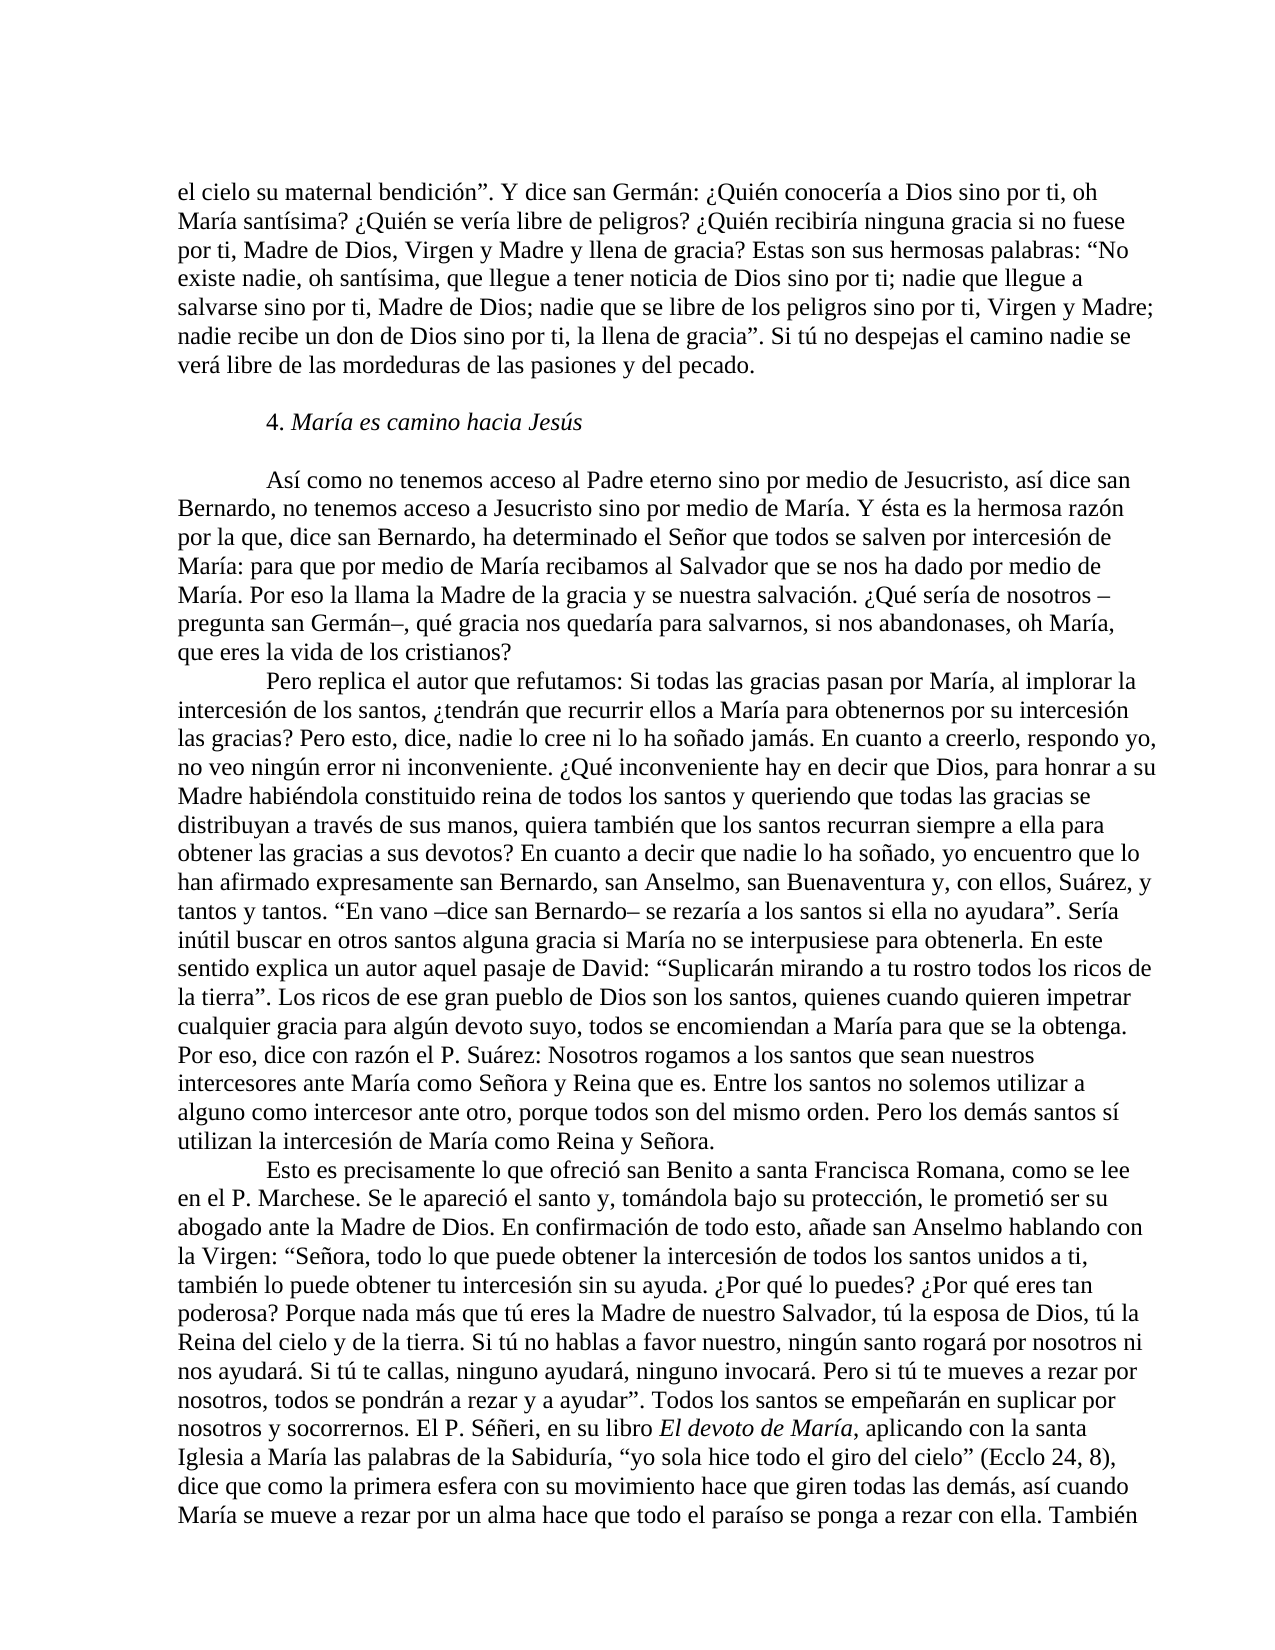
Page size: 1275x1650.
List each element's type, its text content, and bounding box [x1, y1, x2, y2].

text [177, 177, 1157, 378]
text 4. María es camino hacia Jesús [177, 407, 1157, 436]
text Así como no tenemos acceso al Padre eterno sino por medio de Jesucristo, así dice san Bernardo, no tenemos acceso a Jesucristo sino por medio de María. Y ésta es la hermosa razón por la que, dice san Bernardo, ha determinado el Señor que todos se salven por intercesión de María: para que por medio de María recibamos al Salvador que se nos ha dado por medio de María. Por eso la llama la Madre de la gracia y se nuestra salvación. ¿Qué sería de nosotros –pregunta san Germán–, qué gracia nos quedaría para salvarnos, si nos abandonases, oh María, que eres la vida de los cristianos? [177, 465, 1157, 666]
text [177, 1155, 1157, 1528]
text Pero replica el autor que refutamos: Si todas las gracias pasan por María, al implorar la intercesión de los santos, ¿tendrán que recurrir ellos a María para obtenernos por su intercesión las gracias? Pero esto, dice, nadie lo cree ni lo ha soñado jamás. En cuanto a creerlo, respondo yo, no veo ningún error ni inconveniente. ¿Qué inconveniente hay en decir que Dios, para honrar a su Madre habiéndola constituido reina de todos los santos y queriendo que todas las gracias se distribuyan a través de sus manos, quiera también que los santos recurran siempre a ella para obtener las gracias a sus devotos? En cuanto a decir que nadie lo ha soñado, yo encuentro que lo han afirmado expresamente san Bernardo, san Anselmo, san Buenaventura y, con ellos, Suárez, y tantos y tantos. “En vano –dice san Bernardo– se rezaría a los santos si ella no ayudara”. Sería inútil buscar en otros santos alguna gracia si María no se interpusiese para obtenerla. En este sentido explica un autor aquel pasaje de David: “Suplicarán mirando a tu rostro todos los ricos de la tierra”. Los ricos de ese gran pueblo de Dios son los santos, quienes cuando quieren impetrar cualquier gracia para algún devoto suyo, todos se encomiendan a María para que se la obtenga. Por eso, dice con razón el P. Suárez: Nosotros rogamos a los santos que sean nuestros intercesores ante María como Señora y Reina que es. Entre los santos no solemos utilizar a alguno como intercesor ante otro, porque todos son del mismo orden. Pero los demás santos sí utilizan la intercesión de María como Reina y Señora. [177, 666, 1157, 1155]
